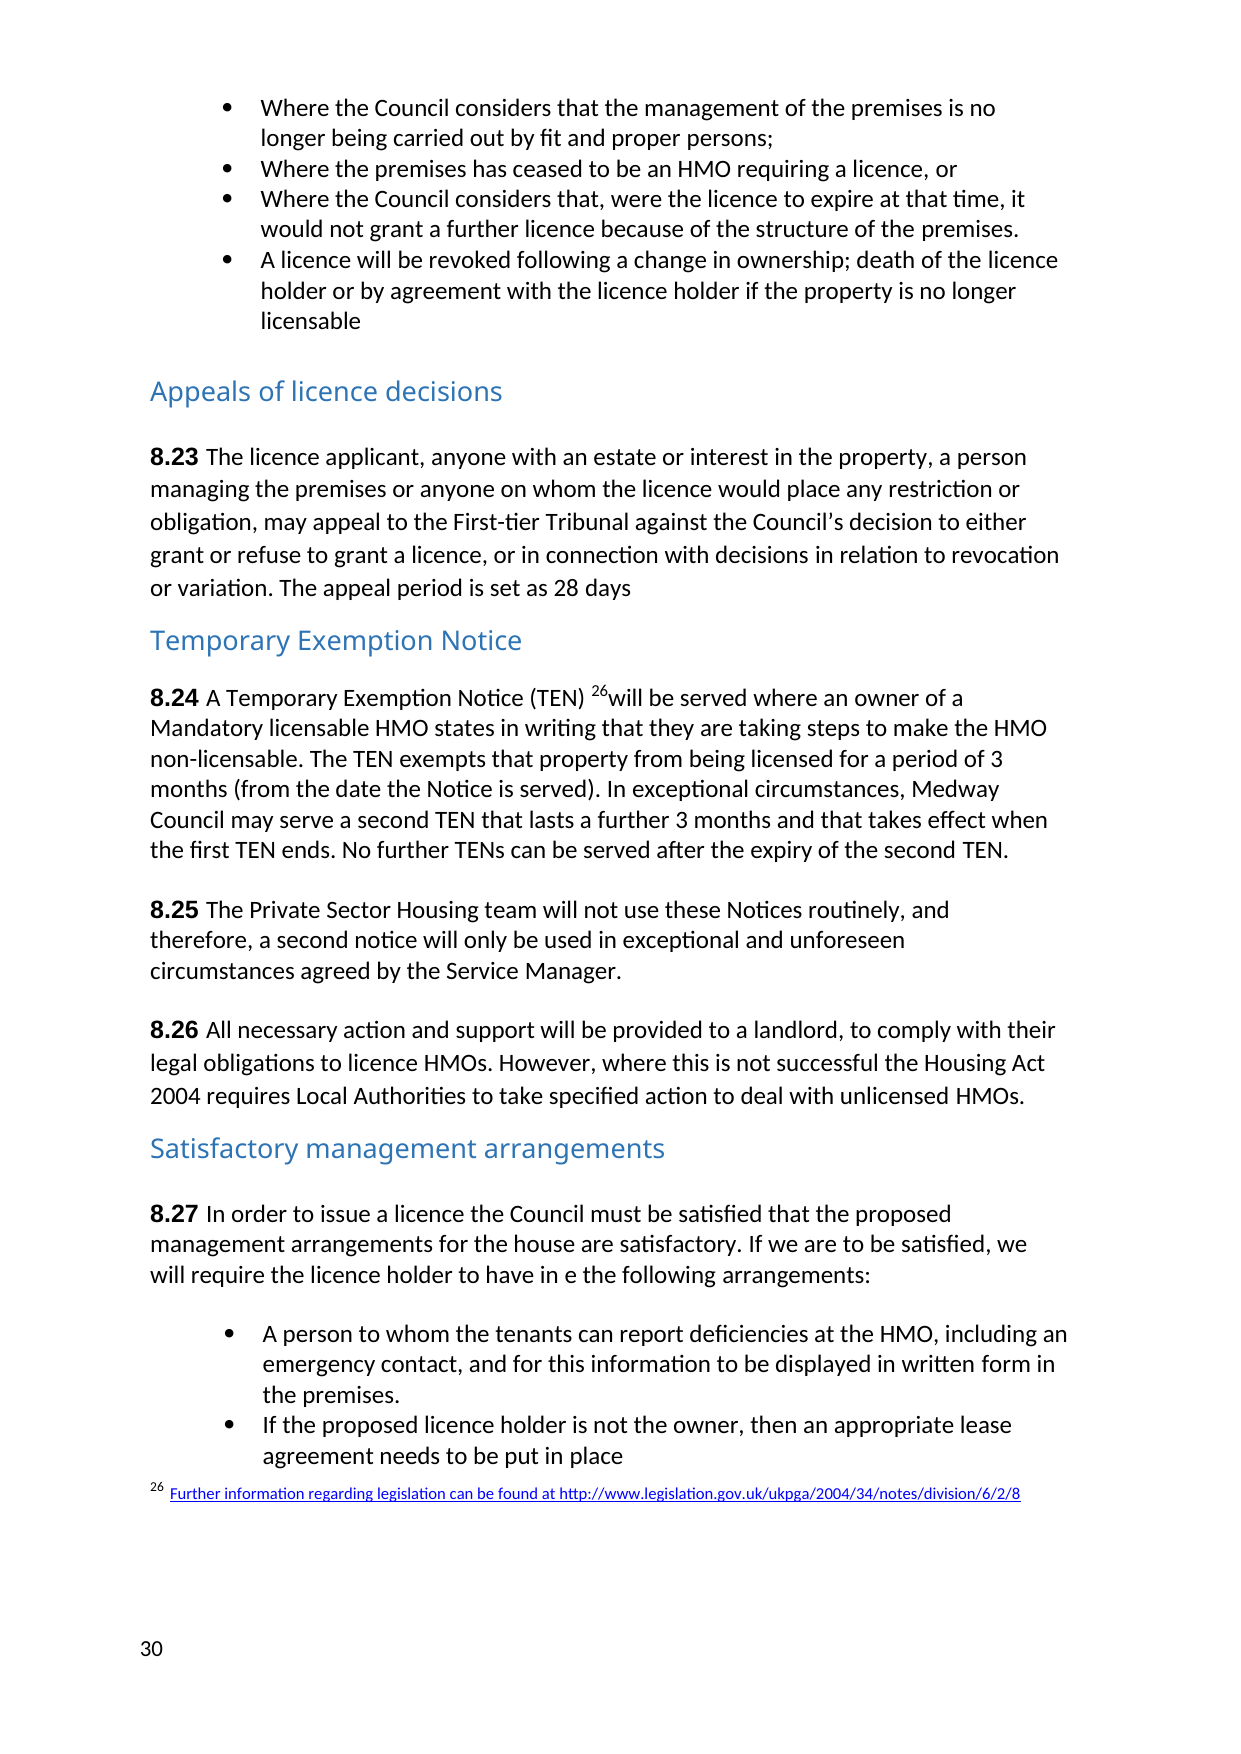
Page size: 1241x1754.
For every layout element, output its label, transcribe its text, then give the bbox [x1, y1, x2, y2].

text 26 Further information regarding legislation can be found at http://www.legislation.gov.uk/ukpga/2004/34/notes/division/6/2/8 [150, 1479, 1105, 1504]
list In order to issue a licence the Council must be satisfied that the proposed management arrangements for the house are satisfactory. If we are to be satisfied, we will require the licence holder to have in e the following arrangements: [150, 1198, 1065, 1289]
list A person to whom the tenants can report deficiencies at the HMO, including an emergency contact, and for this information to be displayed in written form in the premises. [225, 1318, 1078, 1410]
list If the proposed licence holder is not the owner, then an appropriate lease agreement needs to be put in place [225, 1410, 1034, 1471]
subtitle Appeals of licence decisions [150, 372, 1105, 409]
list A licence will be revoked following a change in ownership; death of the licence holder or by agreement with the licence holder if the property is no longer licensable [223, 244, 1090, 336]
list A Temporary Exemption Notice (TEN) 26will be served where an owner of a Mandatory licensable HMO states in writing that they are taking steps to make the HMO non-licensable. The TEN exempts that property from being licensed for a period of 3 months (from the date the Notice is served). In exceptional circumstances, Medway Council may serve a second TEN that lasts a further 3 months and that takes effect when the first TEN ends. No further TENs can be served after the expiry of the second TEN. [150, 680, 1055, 865]
subtitle Temporary Exemption Notice [150, 622, 1105, 659]
list The licence applicant, anyone with an estate or interest in the property, a person managing the premises or anyone on whom the licence would place any restriction or obligation, may appeal to the First-tier Tribunal against the Council’s decision to either grant or refuse to grant a licence, or in connection with decisions in relation to revocation or variation. The appeal period is set as 28 days [150, 441, 1085, 603]
list Where the Council considers that the management of the premises is no longer being carried out by fit and proper persons; [223, 92, 1025, 153]
list All necessary action and support will be provided to a landlord, to comply with their legal obligations to licence HMOs. However, where this is not successful the Housing Act 2004 requires Local Authorities to take specified action to deal with unlicensed HMOs. [150, 1014, 1063, 1111]
list Where the premises has ceased to be an HMO requiring a licence, or [223, 153, 1105, 183]
list The Private Sector Housing team will not use these Notices routinely, and therefore, a second notice will only be used in exceptional and unforeseen circumstances agreed by the Service Manager. [150, 894, 1020, 985]
list Where the Council considers that, were the licence to expire at that time, it would not grant a further licence because of the structure of the premises. [223, 183, 1048, 244]
subtitle Satisfactory management arrangements [150, 1129, 1105, 1166]
